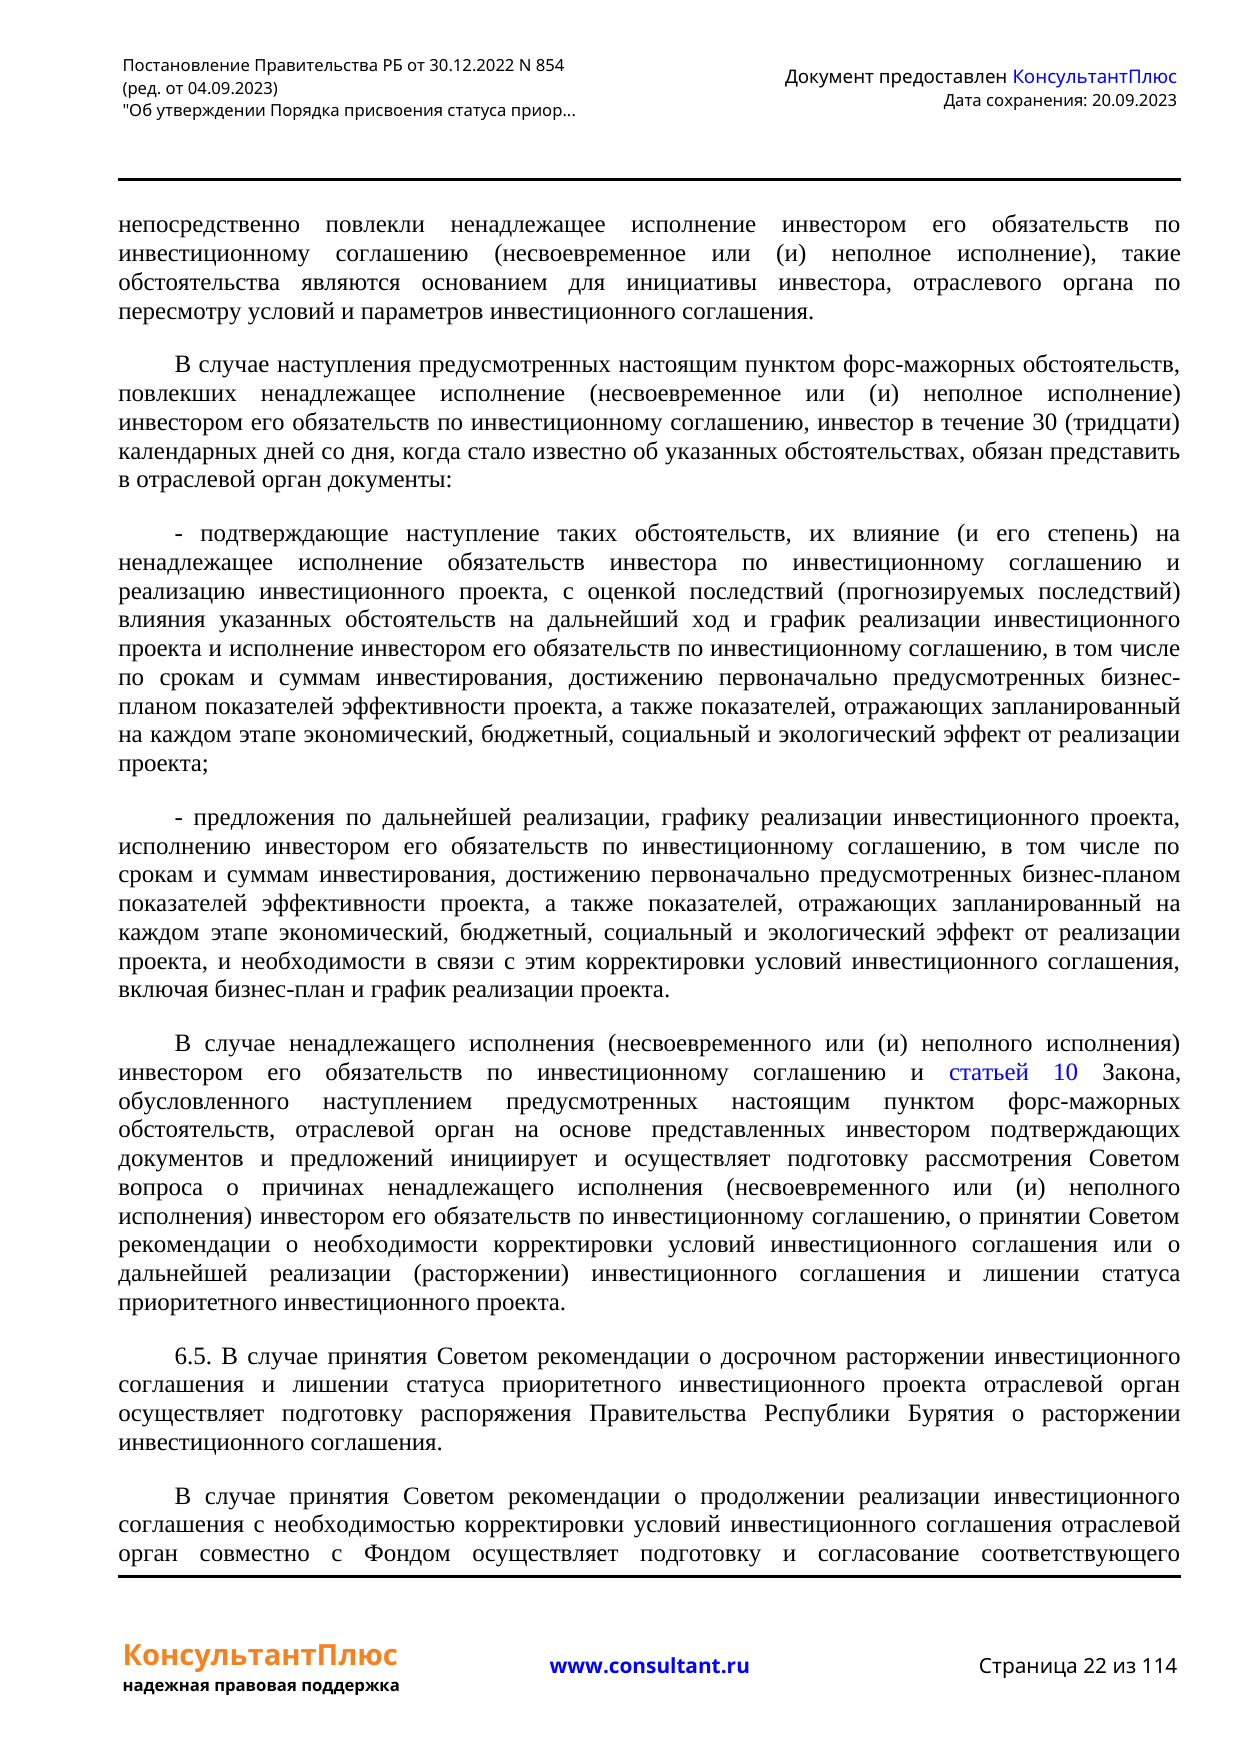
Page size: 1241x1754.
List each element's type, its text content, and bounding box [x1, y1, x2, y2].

text В случае ненадлежащего исполнения (несвоевременного или (и) неполного исполнения) инвестором его обязательств по инвестиционному соглашению и статьей 10 Закона, обусловленного наступлением предусмотренных настоящим пунктом форс-мажорных обстоятельств, отраслевой орган на основе представленных инвестором подтверждающих документов и предложений инициирует и осуществляет подготовку рассмотрения Советом вопроса о причинах ненадлежащего исполнения (несвоевременного или (и) неполного исполнения) инвестором его обязательств по инвестиционному соглашению, о принятии Советом рекомендации о необходимости корректировки условий инвестиционного соглашения или о дальнейшей реализации (расторжении) инвестиционного соглашения и лишении статуса приоритетного инвестиционного проекта. [118, 1028, 1181, 1316]
text В случае наступления предусмотренных настоящим пунктом форс-мажорных обстоятельств, повлекших ненадлежащее исполнение (несвоевременное или (и) неполное исполнение) инвестором его обязательств по инвестиционному соглашению, инвестор в течение 30 (тридцати) календарных дней со дня, когда стало известно об указанных обстоятельствах, обязан представить в отраслевой орган документы: [118, 349, 1181, 493]
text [118, 1481, 1181, 1567]
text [118, 209, 1181, 324]
text - подтверждающие наступление таких обстоятельств, их влияние (и его степень) на ненадлежащее исполнение обязательств инвестора по инвестиционному соглашению и реализацию инвестиционного проекта, с оценкой последствий (прогнозируемых последствий) влияния указанных обстоятельств на дальнейший ход и график реализации инвестиционного проекта и исполнение инвестором его обязательств по инвестиционному соглашению, в том числе по срокам и суммам инвестирования, достижению первоначально предусмотренных бизнес-планом показателей эффективности проекта, а также показателей, отражающих запланированный на каждом этапе экономический, бюджетный, социальный и экологический эффект от реализации проекта; [118, 518, 1181, 777]
text 6.5. В случае принятия Советом рекомендации о досрочном расторжении инвестиционного соглашения и лишении статуса приоритетного инвестиционного проекта отраслевой орган осуществляет подготовку распоряжения Правительства Республики Бурятия о расторжении инвестиционного соглашения. [118, 1341, 1181, 1456]
text - предложения по дальнейшей реализации, графику реализации инвестиционного проекта, исполнению инвестором его обязательств по инвестиционному соглашению, в том числе по срокам и суммам инвестирования, достижению первоначально предусмотренных бизнес-планом показателей эффективности проекта, а также показателей, отражающих запланированный на каждом этапе экономический, бюджетный, социальный и экологический эффект от реализации проекта, и необходимости в связи с этим корректировки условий инвестиционного соглашения, включая бизнес-план и график реализации проекта. [118, 802, 1181, 1003]
